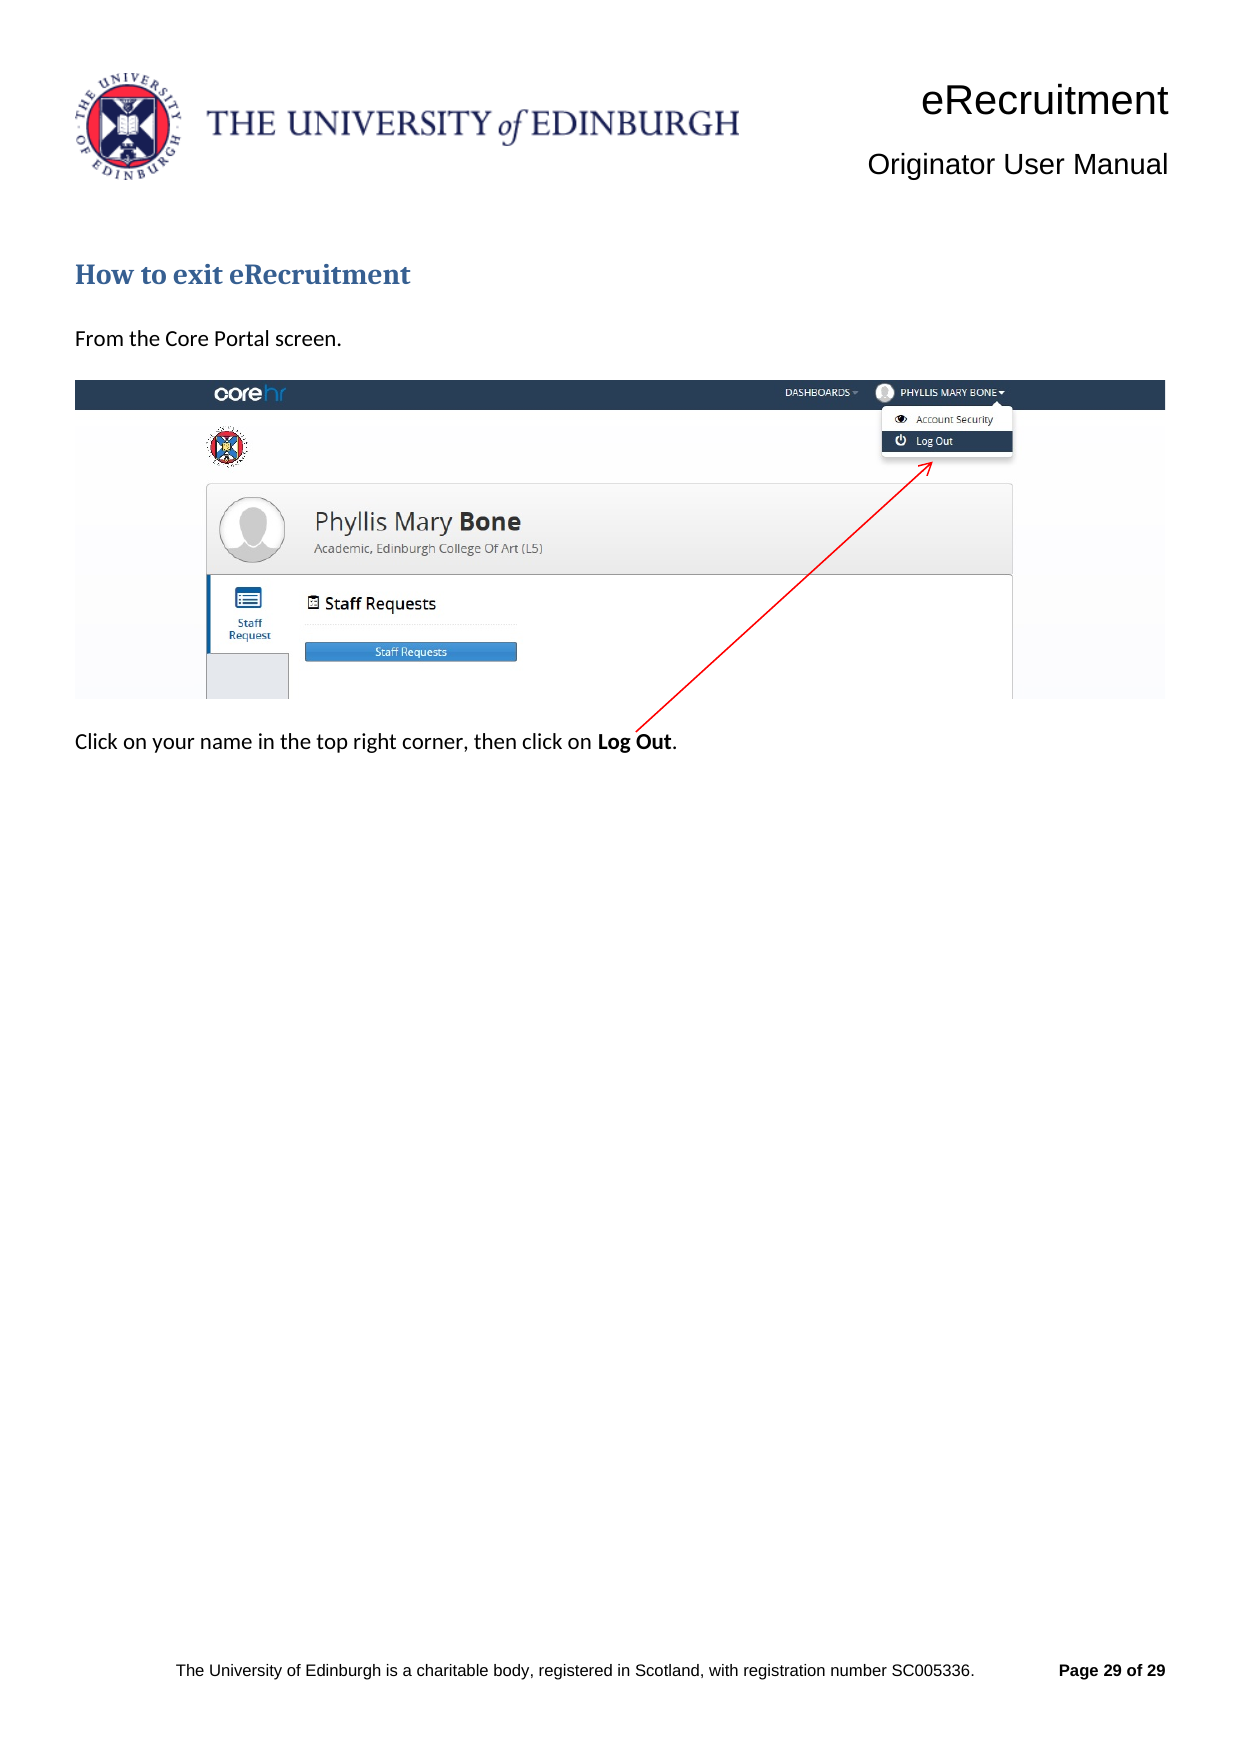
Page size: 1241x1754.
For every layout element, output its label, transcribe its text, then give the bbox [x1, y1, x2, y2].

text Click on your name in the top right corner, then click on Log Out. [75, 727, 1165, 755]
text From the Core Portal screen. [75, 324, 1165, 353]
picture [75, 73, 739, 180]
subtitle How to exit eRecruitment [75, 258, 1165, 292]
picture [75, 380, 1166, 699]
